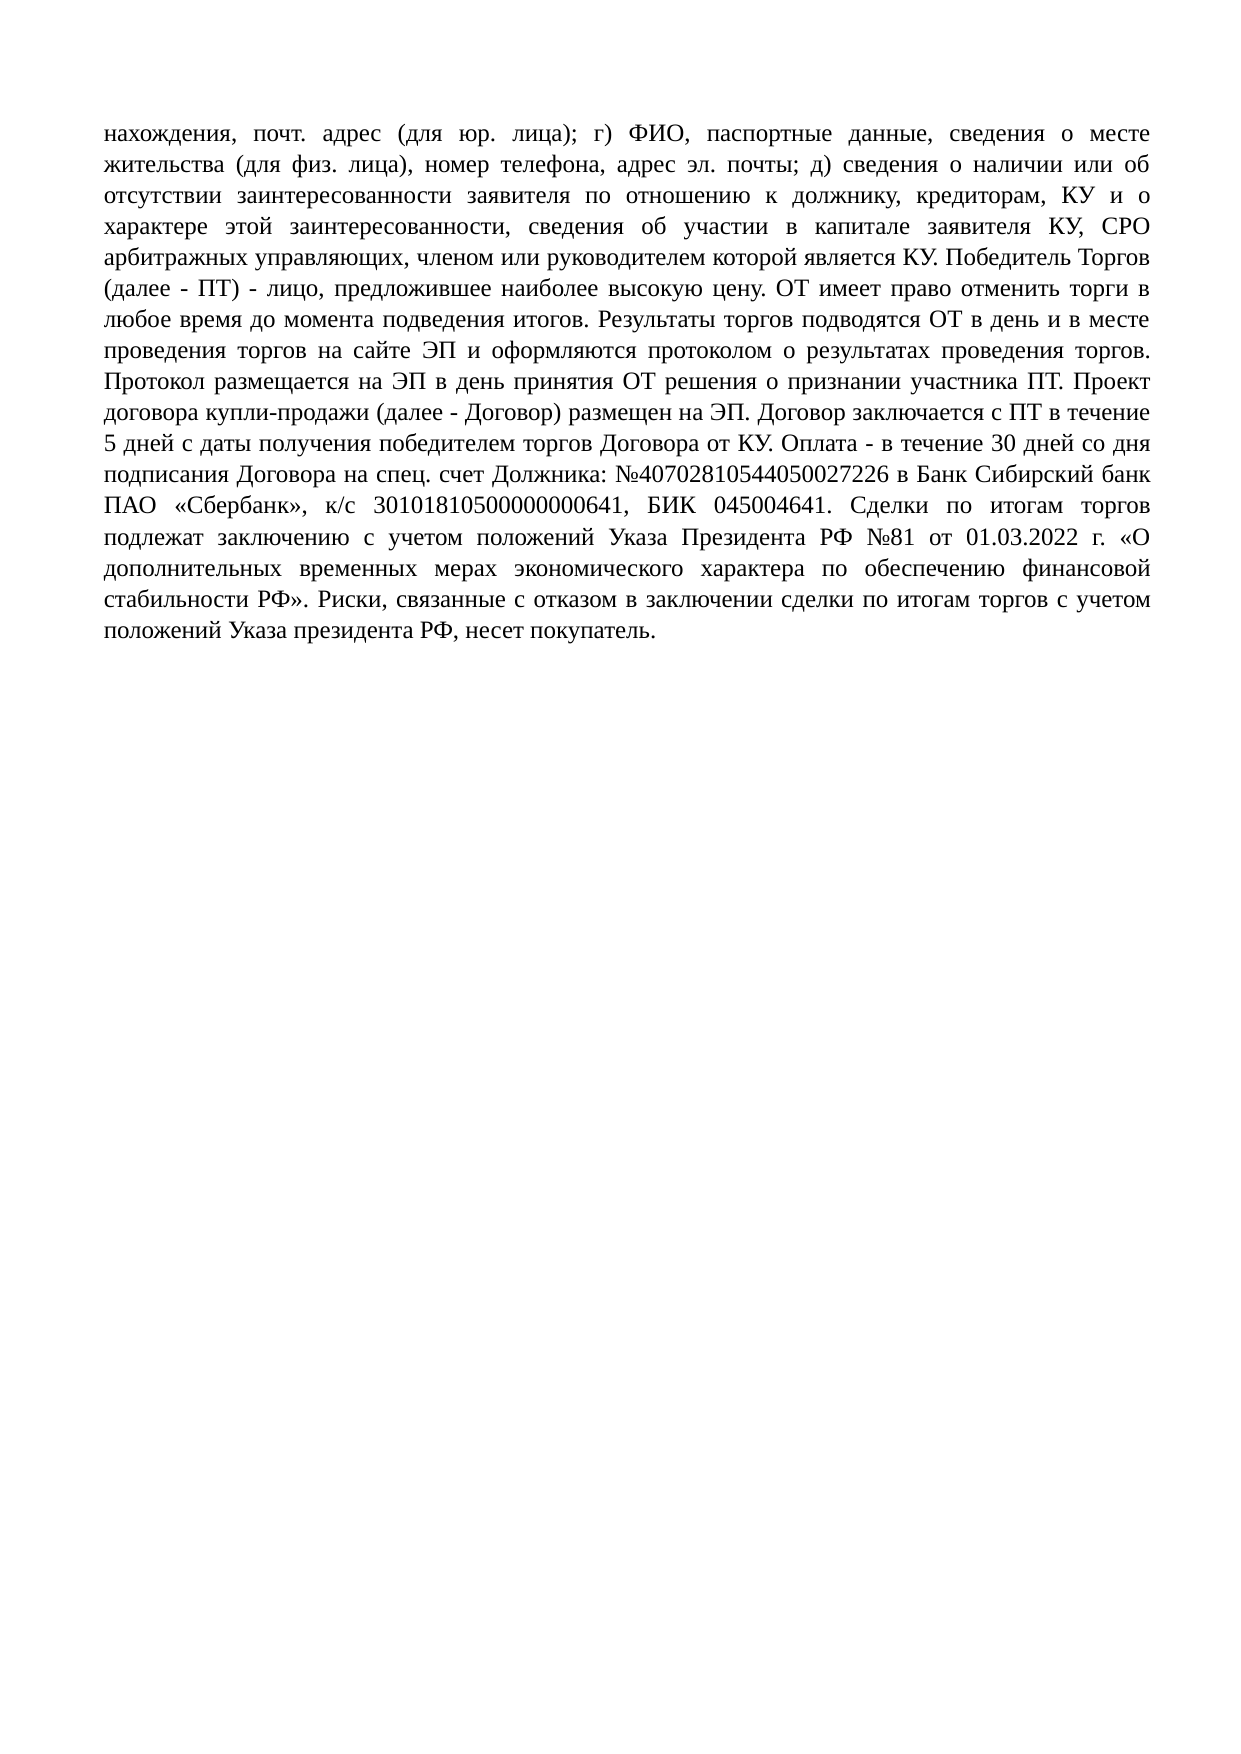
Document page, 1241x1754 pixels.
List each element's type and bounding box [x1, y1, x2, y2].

text [103, 118, 1152, 643]
